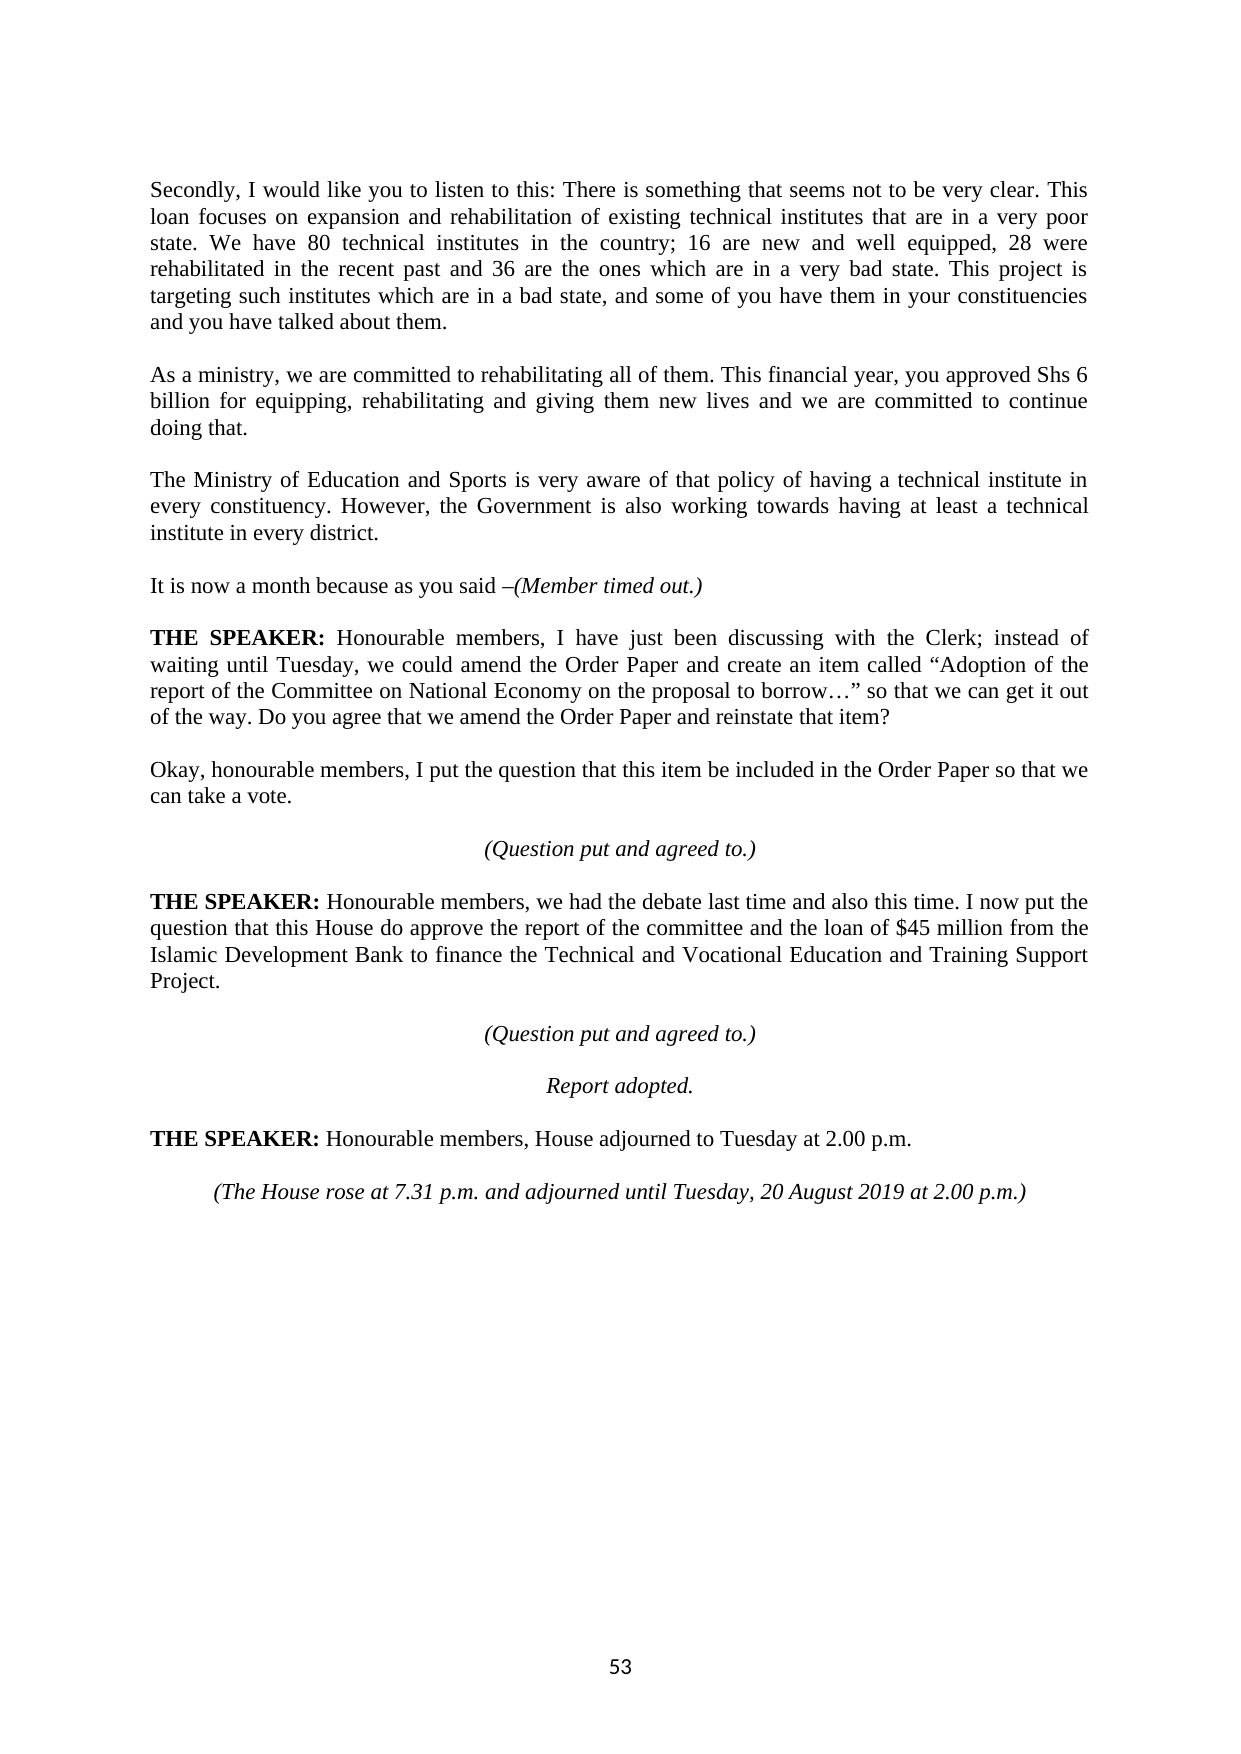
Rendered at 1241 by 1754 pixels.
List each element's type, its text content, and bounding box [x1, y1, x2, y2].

text (Question put and agreed to.) [150, 1020, 1090, 1046]
text (The House rose at 7.31 p.m. and adjourned until Tuesday, 20 August 2019 at 2.00 p.m.) [150, 1178, 1090, 1204]
text The Ministry of Education and Sports is very aware of that policy of having a technical institute in every constituency. However, the Government is also working towards having at least a technical institute in every district. [150, 466, 1090, 545]
text THE SPEAKER: Honourable members, House adjourned to Tuesday at 2.00 p.m. [150, 1125, 1090, 1151]
text It is now a month because as you said –(Member timed out.) [150, 572, 1090, 598]
text THE SPEAKER: Honourable members, I have just been discussing with the Clerk; instead of waiting until Tuesday, we could amend the Order Paper and create an item called “Adoption of the report of the Committee on National Economy on the proposal to borrow…” so that we can get it out of the way. Do you agree that we amend the Order Paper and reinstate that item? [150, 624, 1090, 730]
text THE SPEAKER: Honourable members, we had the debate last time and also this time. I now put the question that this House do approve the report of the committee and the loan of $45 million from the Islamic Development Bank to finance the Technical and Vocational Education and Training Support Project. [150, 888, 1090, 993]
text Report adopted. [150, 1072, 1090, 1099]
text (Question put and agreed to.) [150, 835, 1090, 862]
text Secondly, I would like you to listen to this: There is something that seems not to be very clear. This loan focuses on expansion and rehabilitation of existing technical institutes that are in a very poor state. We have 80 technical institutes in the country; 16 are new and well equipped, 28 were rehabilitated in the recent past and 36 are the ones which are in a very bad state. This project is targeting such institutes which are in a bad state, and some of you have them in your constituencies and you have talked about them. [150, 150, 1090, 334]
text Okay, honourable members, I put the question that this item be included in the Order Paper so that we can take a vote. [150, 756, 1090, 809]
text As a ministry, we are committed to rehabilitating all of them. This financial year, you approved Shs 6 billion for equipping, rehabilitating and giving them new lives and we are committed to continue doing that. [150, 361, 1090, 440]
